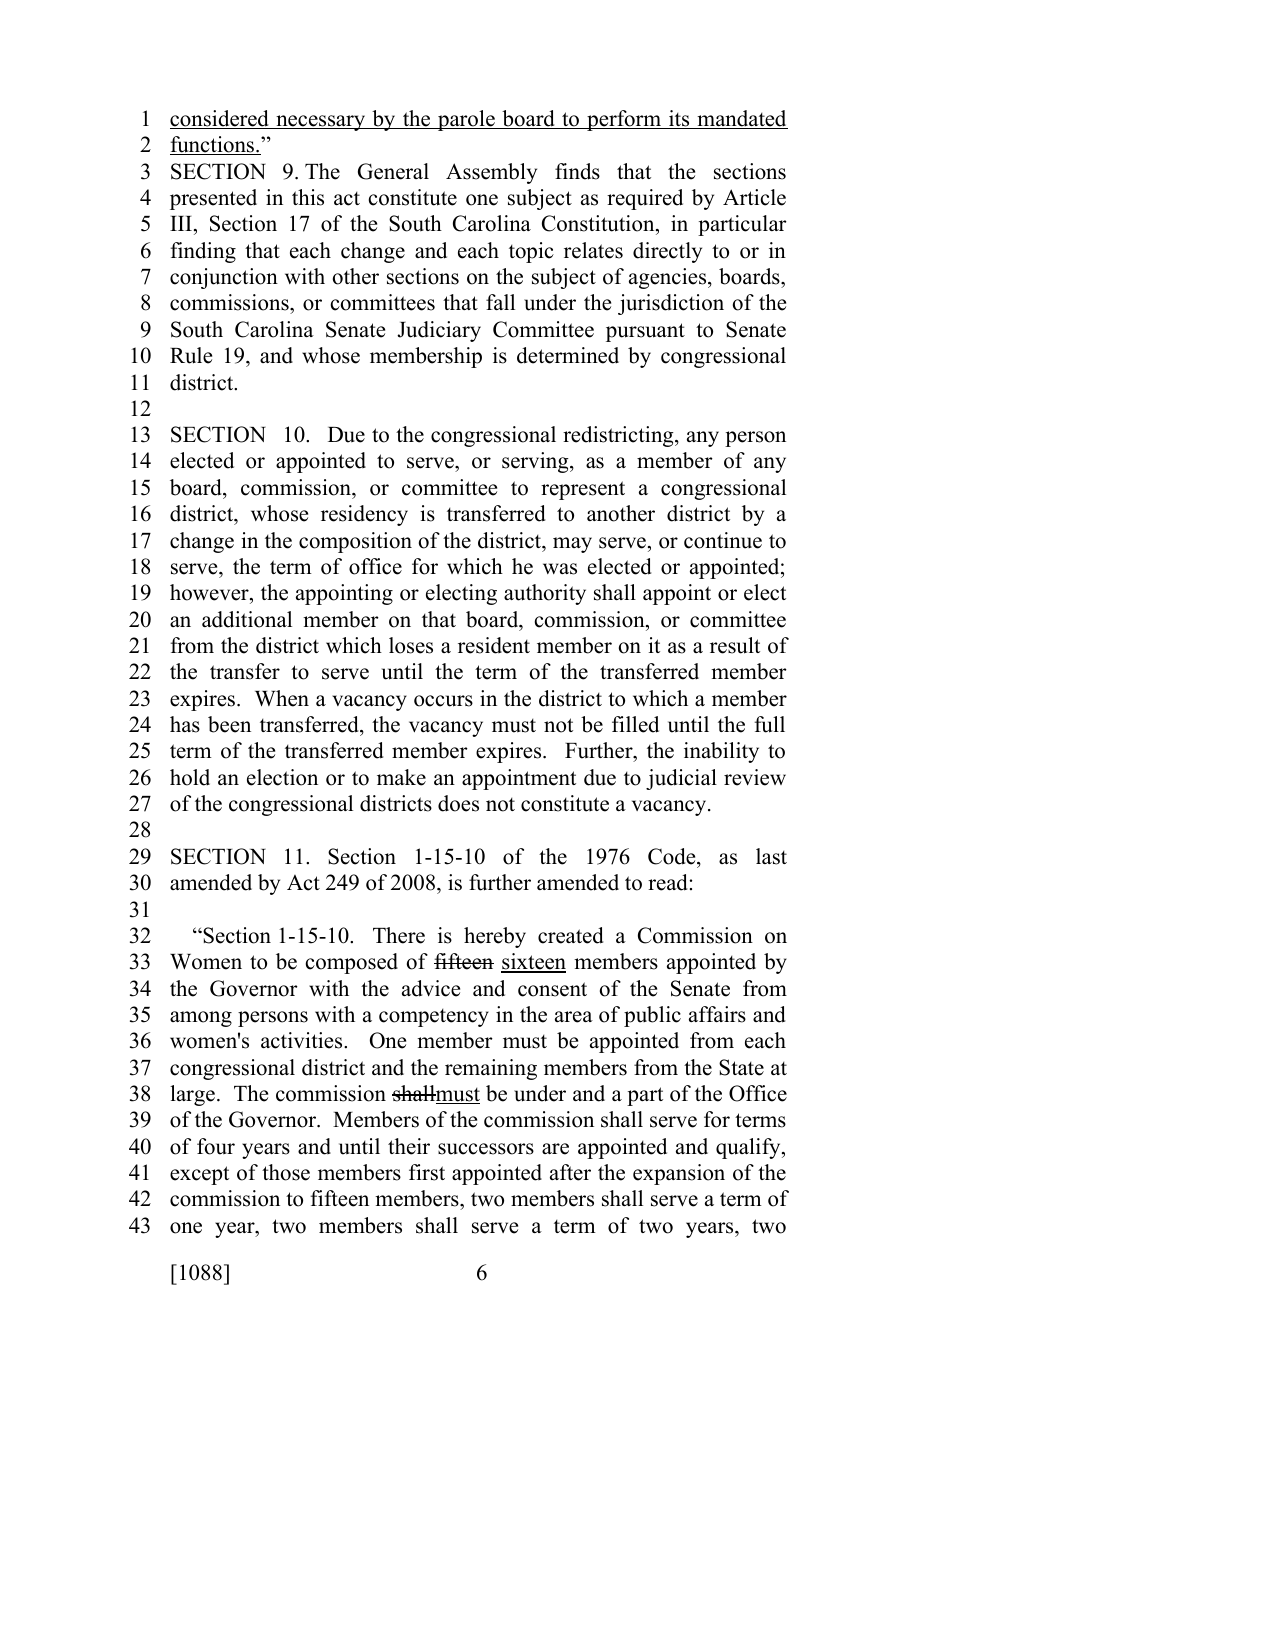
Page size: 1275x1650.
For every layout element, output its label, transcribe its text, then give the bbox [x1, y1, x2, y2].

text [169, 105, 787, 128]
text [169, 922, 787, 1238]
text SECTION 9. The General Assembly finds that the sections presented in this act constitute one subject as required by Article III, Section 17 of the South Carolina Constitution, in particular finding that each change and each topic relates directly to or in conjunction with other sections on the subject of agencies, boards, commissions, or committees that fall under the jurisdiction of the South Carolina Senate Judiciary Committee pursuant to Senate Rule 19, and whose membership is determined by congressional district. [169, 158, 787, 395]
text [169, 129, 787, 158]
text SECTION 10. Due to the congressional redistricting, any person elected or appointed to serve, or serving, as a member of any board, commission, or committee to represent a congressional district, whose residency is transferred to another district by a change in the composition of the district, may serve, or continue to serve, the term of office for which he was elected or appointed; however, the appointing or electing authority shall appoint or elect an additional member on that board, commission, or committee from the district which loses a resident member on it as a result of the transfer to serve until the term of the transferred member expires. When a vacancy occurs in the district to which a member has been transferred, the vacancy must not be filled until the full term of the transferred member expires. Further, the inability to hold an election or to make an appointment due to judicial review of the congressional districts does not constitute a vacancy. [169, 421, 787, 817]
text SECTION 11. Section 1-15-10 of the 1976 Code, as last amended by Act 249 of 2008, is further amended to read: [169, 843, 787, 896]
